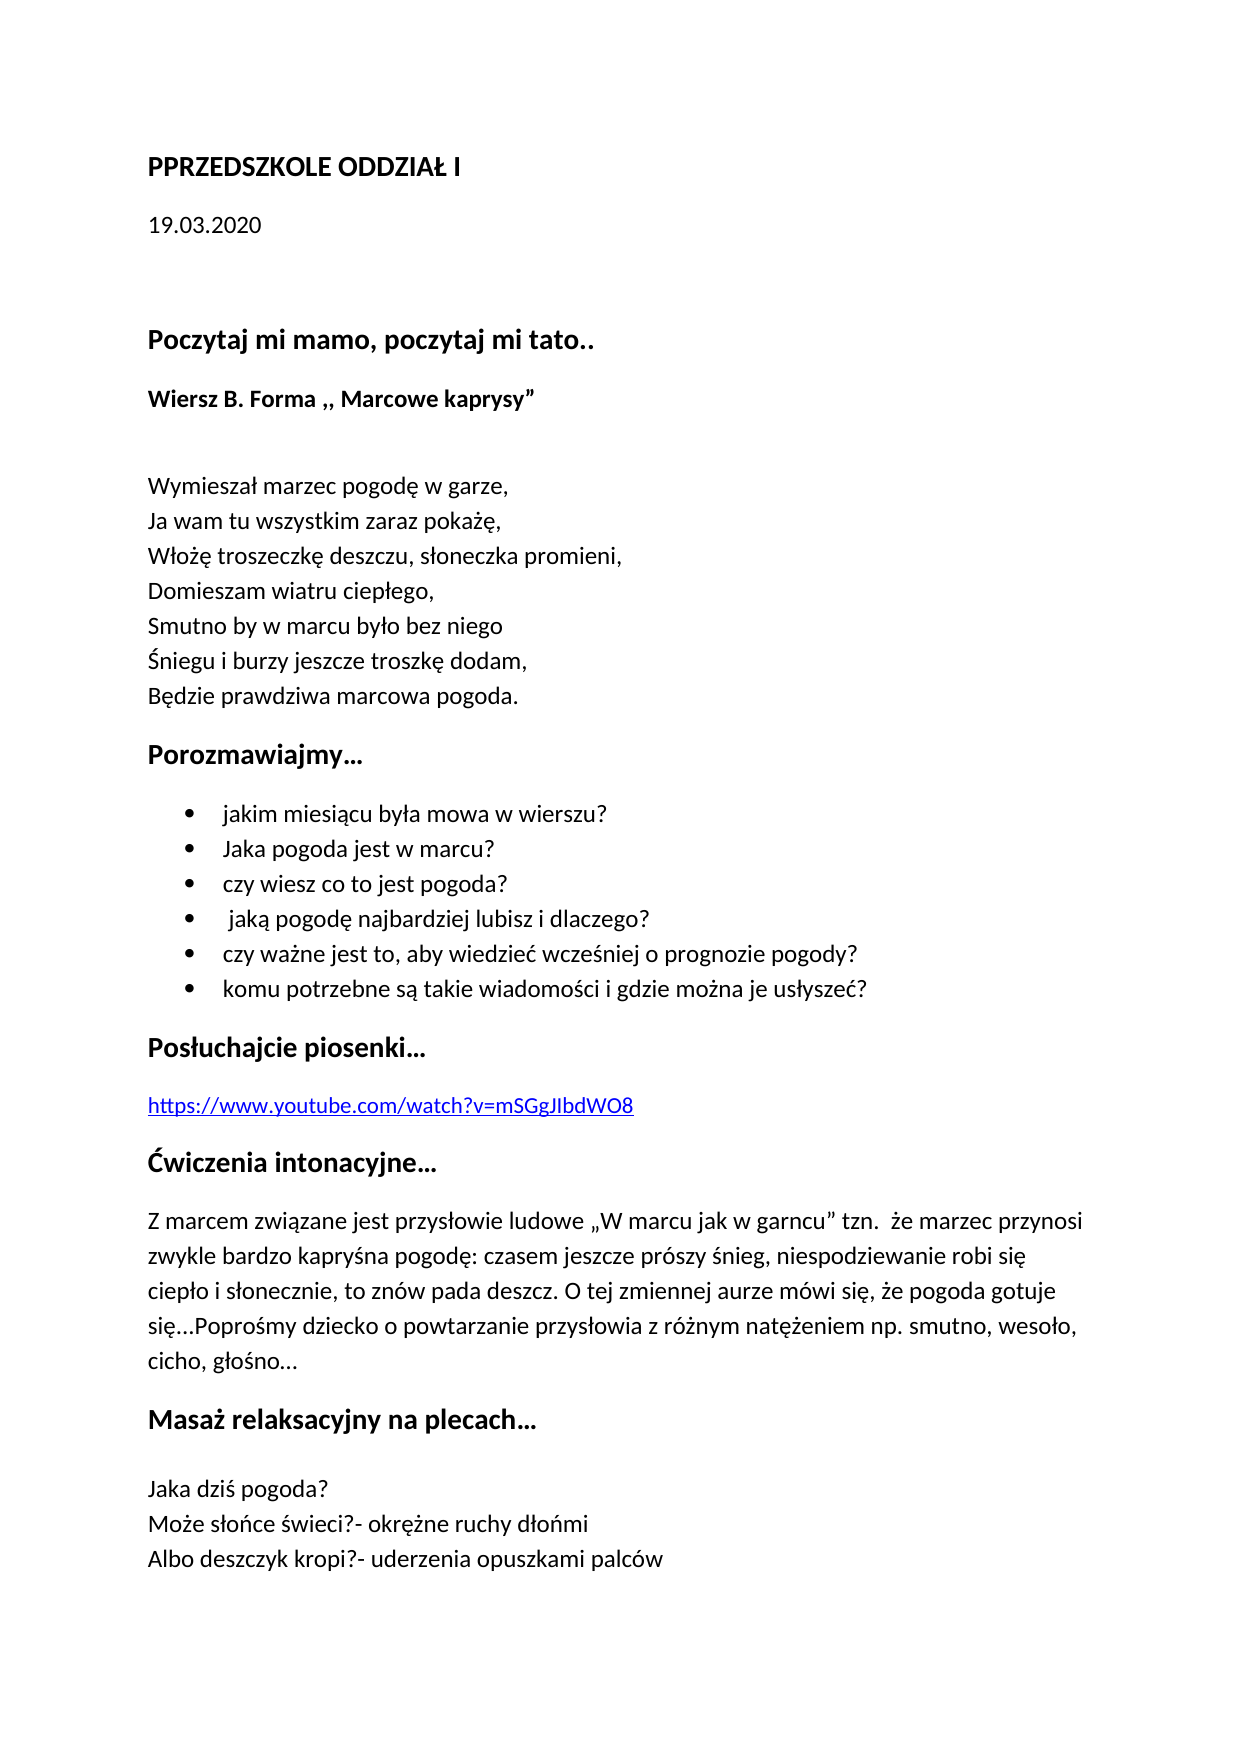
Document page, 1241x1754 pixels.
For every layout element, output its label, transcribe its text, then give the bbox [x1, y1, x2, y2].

text 19.03.2020 [148, 209, 1093, 240]
list jaką pogodę najbardziej lubisz i dlaczego? [185, 903, 1093, 934]
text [148, 1401, 1093, 1574]
list jakim miesiącu była mowa w wierszu? [185, 798, 1093, 829]
text Z marcem związane jest przysłowie ludowe „W marcu jak w garncu” tzn. że marzec przynosi zwykle bardzo kapryśna pogodę: czasem jeszcze prószy śnieg, niespodziewanie robi się ciepło i słonecznie, to znów pada deszcz. O tej zmiennej aurze mówi się, że pogoda gotuje się...Poprośmy dziecko o powtarzanie przysłowia z różnym natężeniem np. smutno, wesoło, cicho, głośno… [148, 1206, 1093, 1376]
list czy wiesz co to jest pogoda? [185, 868, 1093, 899]
list czy ważne jest to, aby wiedzieć wcześniej o prognozie pogody? [185, 938, 1093, 969]
text Wiersz B. Forma ,, Marcowe kaprysy” [148, 383, 1093, 446]
text Wymieszał marzec pogodę w garze, Ja wam tu wszystkim zaraz pokażę, Włożę troszeczkę deszczu, słoneczka promieni, Domieszam wiatru ciepłego, Smutno by w marcu było bez niego Śniegu i burzy jeszcze troszkę dodam, Będzie prawdziwa marcowa pogoda. [148, 471, 1093, 711]
text PPRZEDSZKOLE ODDZIAŁ I [148, 148, 1093, 183]
text https://www.youtube.com/watch?v=mSGgJIbdWO8 [148, 1091, 1093, 1119]
text Ćwiczenia intonacyjne… [148, 1144, 1093, 1179]
text Posłuchajcie piosenki… [148, 1029, 1093, 1064]
list Jaka pogoda jest w marcu? [185, 833, 1093, 864]
text Poczytaj mi mamo, poczytaj mi tato.. [148, 321, 1093, 357]
text Porozmawiajmy… [148, 736, 1093, 772]
list komu potrzebne są takie wiadomości i gdzie można je usłyszeć? [185, 973, 1093, 1004]
